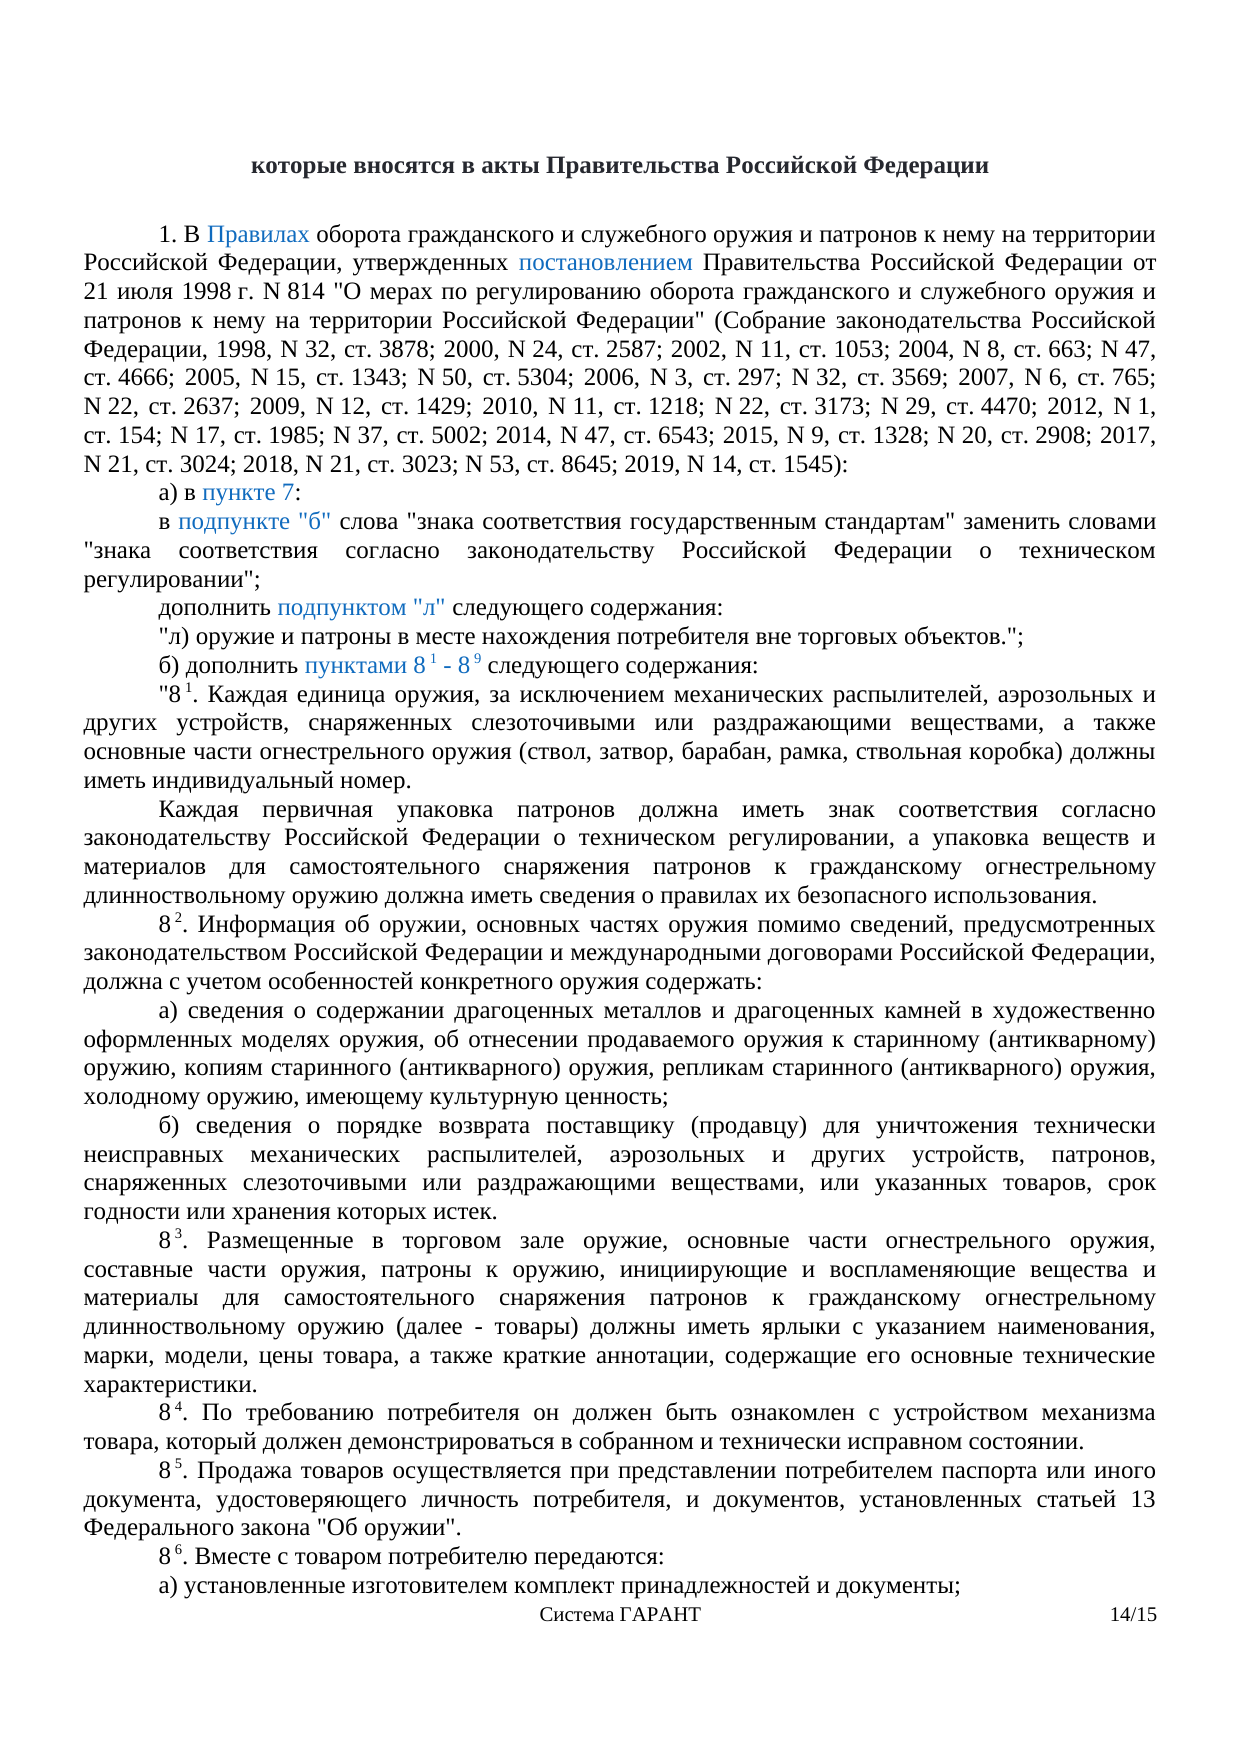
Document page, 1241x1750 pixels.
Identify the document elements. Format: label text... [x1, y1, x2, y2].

text 1. В Правилах оборота гражданского и служебного оружия и патронов к нему на территории Российской Федерации, утвержденных постановлением Правительства Российской Федерации от 21 июля 1998 г. N 814 "О мерах по регулированию оборота гражданского и служебного оружия и патронов к нему на территории Российской Федерации" (Собрание законодательства Российской Федерации, 1998, N 32, ст. 3878; 2000, N 24, ст. 2587; 2002, N 11, ст. 1053; 2004, N 8, ст. 663; N 47, ст. 4666; 2005, N 15, ст. 1343; N 50, ст. 5304; 2006, N 3, ст. 297; N 32, ст. 3569; 2007, N 6, ст. 765; N 22, ст. 2637; 2009, N 12, ст. 1429; 2010, N 11, ст. 1218; N 22, ст. 3173; N 29, ст. 4470; 2012, N 1, ст. 154; N 17, ст. 1985; N 37, ст. 5002; 2014, N 47, ст. 6543; 2015, N 9, ст. 1328; N 20, ст. 2908; 2017, N 21, ст. 3024; 2018, N 21, ст. 3023; N 53, ст. 8645; 2019, N 14, ст. 1545): [83, 219, 1157, 477]
text 8 2. Информация об оружии, основных частях оружия помимо сведений, предусмотренных законодательством Российской Федерации и международными договорами Российской Федерации, должна с учетом особенностей конкретного оружия содержать: [83, 909, 1157, 995]
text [83, 150, 1157, 179]
text 8 4. По требованию потребителя он должен быть ознакомлен с устройством механизма товара, который должен демонстрироваться в собранном и технически исправном состоянии. [83, 1397, 1157, 1455]
text Каждая первичная упаковка патронов должна иметь знак соответствия согласно законодательству Российской Федерации о техническом регулировании, а упаковка веществ и материалов для самостоятельного снаряжения патронов к гражданскому огнестрельному длинноствольному оружию должна иметь сведения о правилах их безопасного использования. [83, 794, 1157, 909]
text а) сведения о содержании драгоценных металлов и драгоценных камней в художественно оформленных моделях оружия, об отнесении продаваемого оружия к старинному (антикварному) оружию, копиям старинного (антикварного) оружия, репликам старинного (антикварного) оружия, холодному оружию, имеющему культурную ценность; [83, 995, 1157, 1110]
text б) сведения о порядке возврата поставщику (продавцу) для уничтожения технически неисправных механических распылителей, аэрозольных и других устройств, патронов, снаряженных слезоточивыми или раздражающими веществами, или указанных товаров, срок годности или хранения которых истек. [83, 1110, 1157, 1225]
text а) установленные изготовителем комплект принадлежностей и документы; [83, 1570, 1157, 1599]
text 8 6. Вместе с товаром потребителю передаются: [83, 1541, 1157, 1570]
text б) дополнить пунктами 8 1 - 8 9 следующего содержания: [83, 650, 1157, 679]
text дополнить подпунктом "л" следующего содержания: [83, 592, 1157, 621]
text а) в пункте 7: [83, 477, 1157, 506]
text 8 3. Размещенные в торговом зале оружие, основные части огнестрельного оружия, составные части оружия, патроны к оружию, инициирующие и воспламеняющие вещества и материалы для самостоятельного снаряжения патронов к гражданскому огнестрельному длинноствольному оружию (далее - товары) должны иметь ярлыки с указанием наименования, марки, модели, цены товара, а также краткие аннотации, содержащие его основные технические характеристики. [83, 1225, 1157, 1397]
text 8 5. Продажа товаров осуществляется при представлении потребителем паспорта или иного документа, удостоверяющего личность потребителя, и документов, установленных статьей 13 Федерального закона "Об оружии". [83, 1455, 1157, 1541]
text в подпункте "б" слова "знака соответствия государственным стандартам" заменить словами "знака соответствия согласно законодательству Российской Федерации о техническом регулировании"; [83, 506, 1157, 592]
text "л) оружие и патроны в месте нахождения потребителя вне торговых объектов."; [83, 621, 1157, 650]
text "8 1. Каждая единица оружия, за исключением механических распылителей, аэрозольных и других устройств, снаряженных слезоточивыми или раздражающими веществами, а также основные части огнестрельного оружия (ствол, затвор, барабан, рамка, ствольная коробка) должны иметь индивидуальный номер. [83, 679, 1157, 794]
